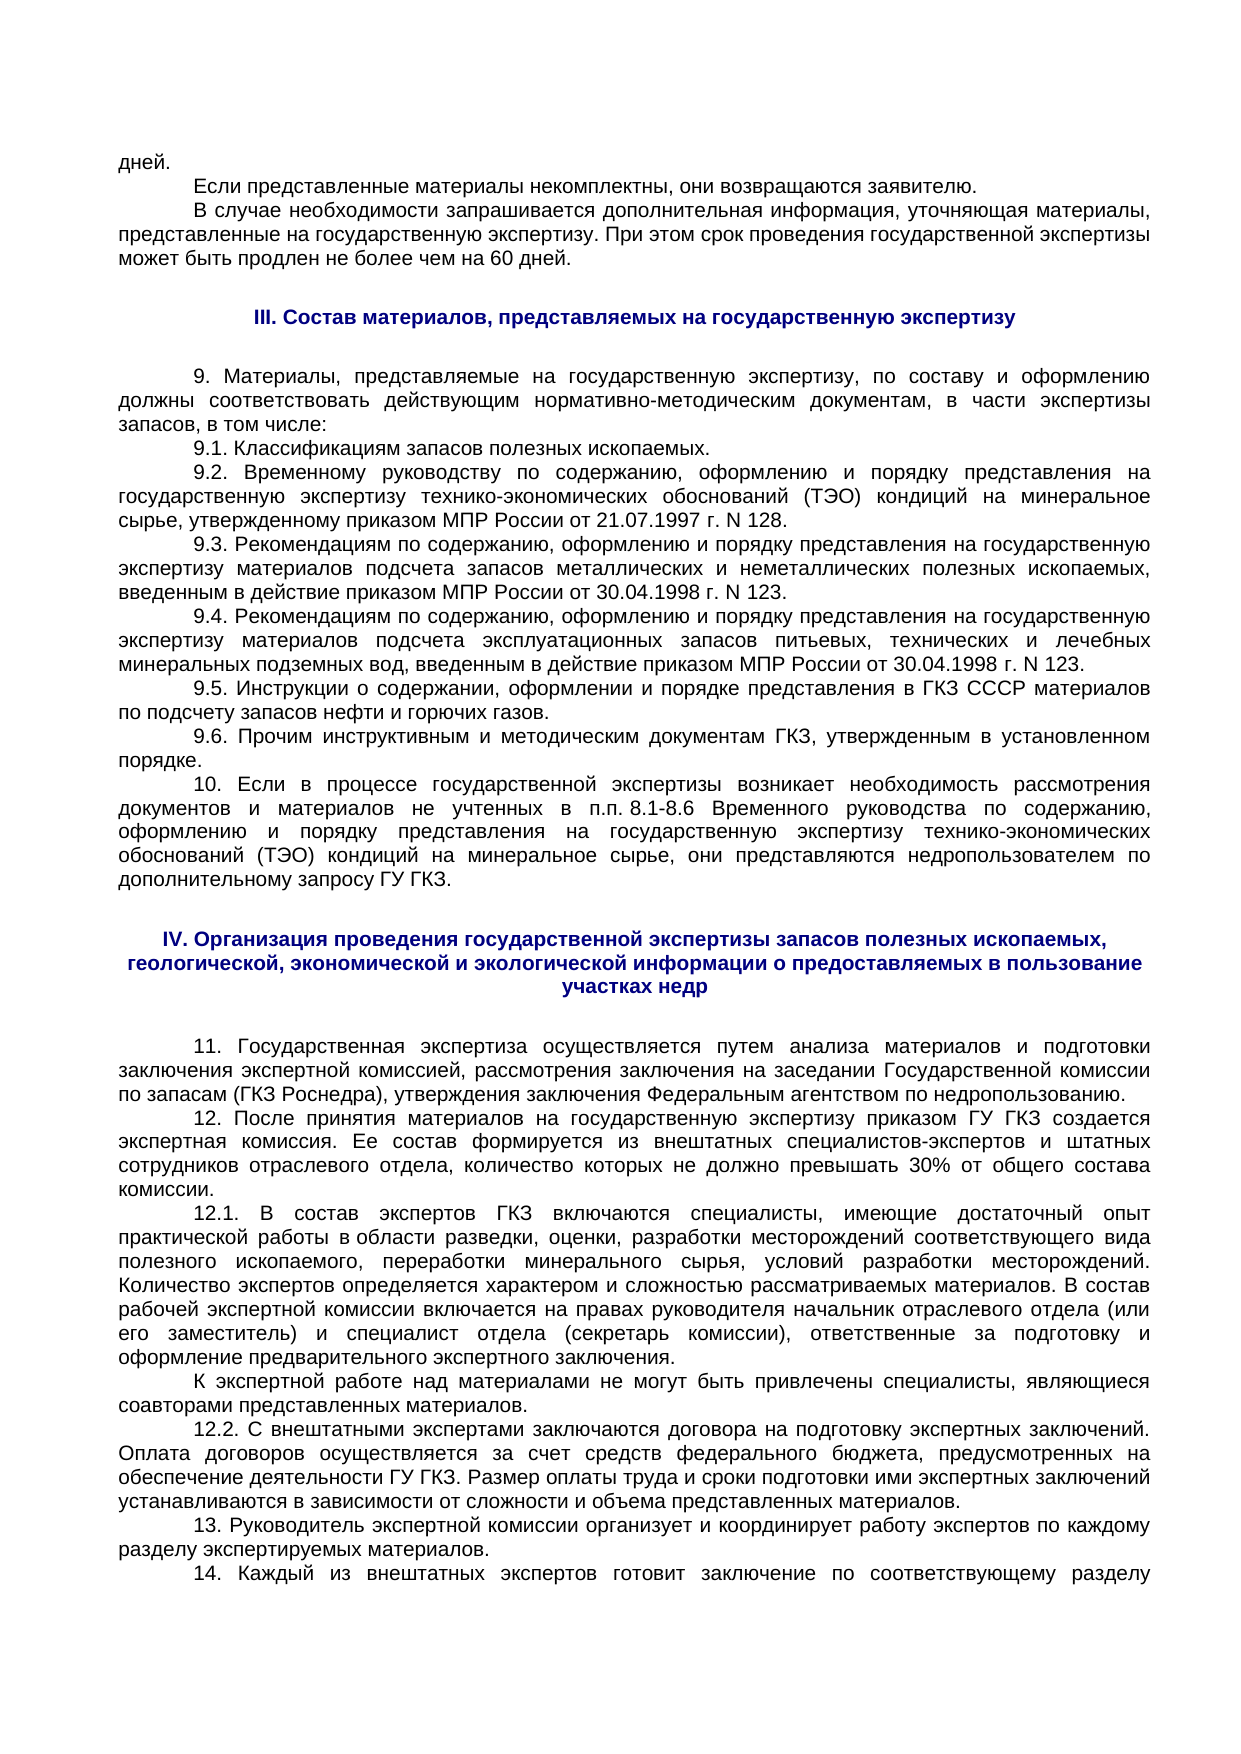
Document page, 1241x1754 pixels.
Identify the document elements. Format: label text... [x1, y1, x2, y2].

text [118, 1561, 1152, 1584]
text 9.4. Рекомендациям по содержанию, оформлению и порядку представления на государственную экспертизу материалов подсчета эксплуатационных запасов питьевых, технических и лечебных минеральных подземных вод, введенным в действие приказом МПР России от 30.04.1998 г. N 123. [118, 604, 1152, 676]
text Если представленные материалы некомплектны, они возвращаются заявителю. [118, 174, 1152, 198]
text 9.6. Прочим инструктивным и методическим документам ГКЗ, утвержденным в установленном порядке. [118, 723, 1152, 771]
subtitle IV. Организация проведения государственной экспертизы запасов полезных ископаемых, геологической, экономической и экологической информации о предоставляемых в пользование участках недр [118, 926, 1152, 998]
subtitle III. Состав материалов, представляемых на государственную экспертизу [118, 305, 1152, 329]
text 13. Руководитель экспертной комиссии организует и координирует работу экспертов по каждому разделу экспертируемых материалов. [118, 1513, 1152, 1561]
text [118, 150, 1152, 174]
text В случае необходимости запрашивается дополнительная информация, уточняющая материалы, представленные на государственную экспертизу. При этом срок проведения государственной экспертизы может быть продлен не более чем на 60 дней. [118, 198, 1152, 270]
text 10. Если в процессе государственной экспертизы возникает необходимость рассмотрения документов и материалов не учтенных в п.п. 8.1-8.6 Временного руководства по содержанию, оформлению и порядку представления на государственную экспертизу технико-экономических обоснований (ТЭО) кондиций на минеральное сырье, они представляются недропользователем по дополнительному запросу ГУ ГКЗ. [118, 771, 1152, 891]
text 9.5. Инструкции о содержании, оформлении и порядке представления в ГКЗ СССР материалов по подсчету запасов нефти и горючих газов. [118, 676, 1152, 723]
text К экспертной работе над материалами не могут быть привлечены специалисты, являющиеся соавторами представленных материалов. [118, 1369, 1152, 1417]
text 11. Государственная экспертиза осуществляется путем анализа материалов и подготовки заключения экспертной комиссией, рассмотрения заключения на заседании Государственной комиссии по запасам (ГКЗ Роснедра), утверждения заключения Федеральным агентством по недропользованию. [118, 1033, 1152, 1105]
text 9.1. Классификациям запасов полезных ископаемых. [118, 436, 1152, 460]
text 9. Материалы, представляемые на государственную экспертизу, по составу и оформлению должны соответствовать действующим нормативно-методическим документам, в части экспертизы запасов, в том числе: [118, 364, 1152, 436]
text 12. После принятия материалов на государственную экспертизу приказом ГУ ГКЗ создается экспертная комиссия. Ее состав формируется из внештатных специалистов-экспертов и штатных сотрудников отраслевого отдела, количество которых не должно превышать 30% от общего состава комиссии. [118, 1105, 1152, 1201]
text 12.2. С внештатными экспертами заключаются договора на подготовку экспертных заключений. Оплата договоров осуществляется за счет средств федерального бюджета, предусмотренных на обеспечение деятельности ГУ ГКЗ. Размер оплаты труда и сроки подготовки ими экспертных заключений устанавливаются в зависимости от сложности и объема представленных материалов. [118, 1417, 1152, 1513]
text 9.2. Временному руководству по содержанию, оформлению и порядку представления на государственную экспертизу технико-экономических обоснований (ТЭО) кондиций на минеральное сырье, утвержденному приказом МПР России от 21.07.1997 г. N 128. [118, 460, 1152, 532]
text 9.3. Рекомендациям по содержанию, оформлению и порядку представления на государственную экспертизу материалов подсчета запасов металлических и неметаллических полезных ископаемых, введенным в действие приказом МПР России от 30.04.1998 г. N 123. [118, 532, 1152, 604]
text 12.1. В состав экспертов ГКЗ включаются специалисты, имеющие достаточный опыт практической работы в области разведки, оценки, разработки месторождений соответствующего вида полезного ископаемого, переработки минерального сырья, условий разработки месторождений. Количество экспертов определяется характером и сложностью рассматриваемых материалов. В состав рабочей экспертной комиссии включается на правах руководителя начальник отраслевого отдела (или его заместитель) и специалист отдела (секретарь комиссии), ответственные за подготовку и оформление предварительного экспертного заключения. [118, 1201, 1152, 1369]
